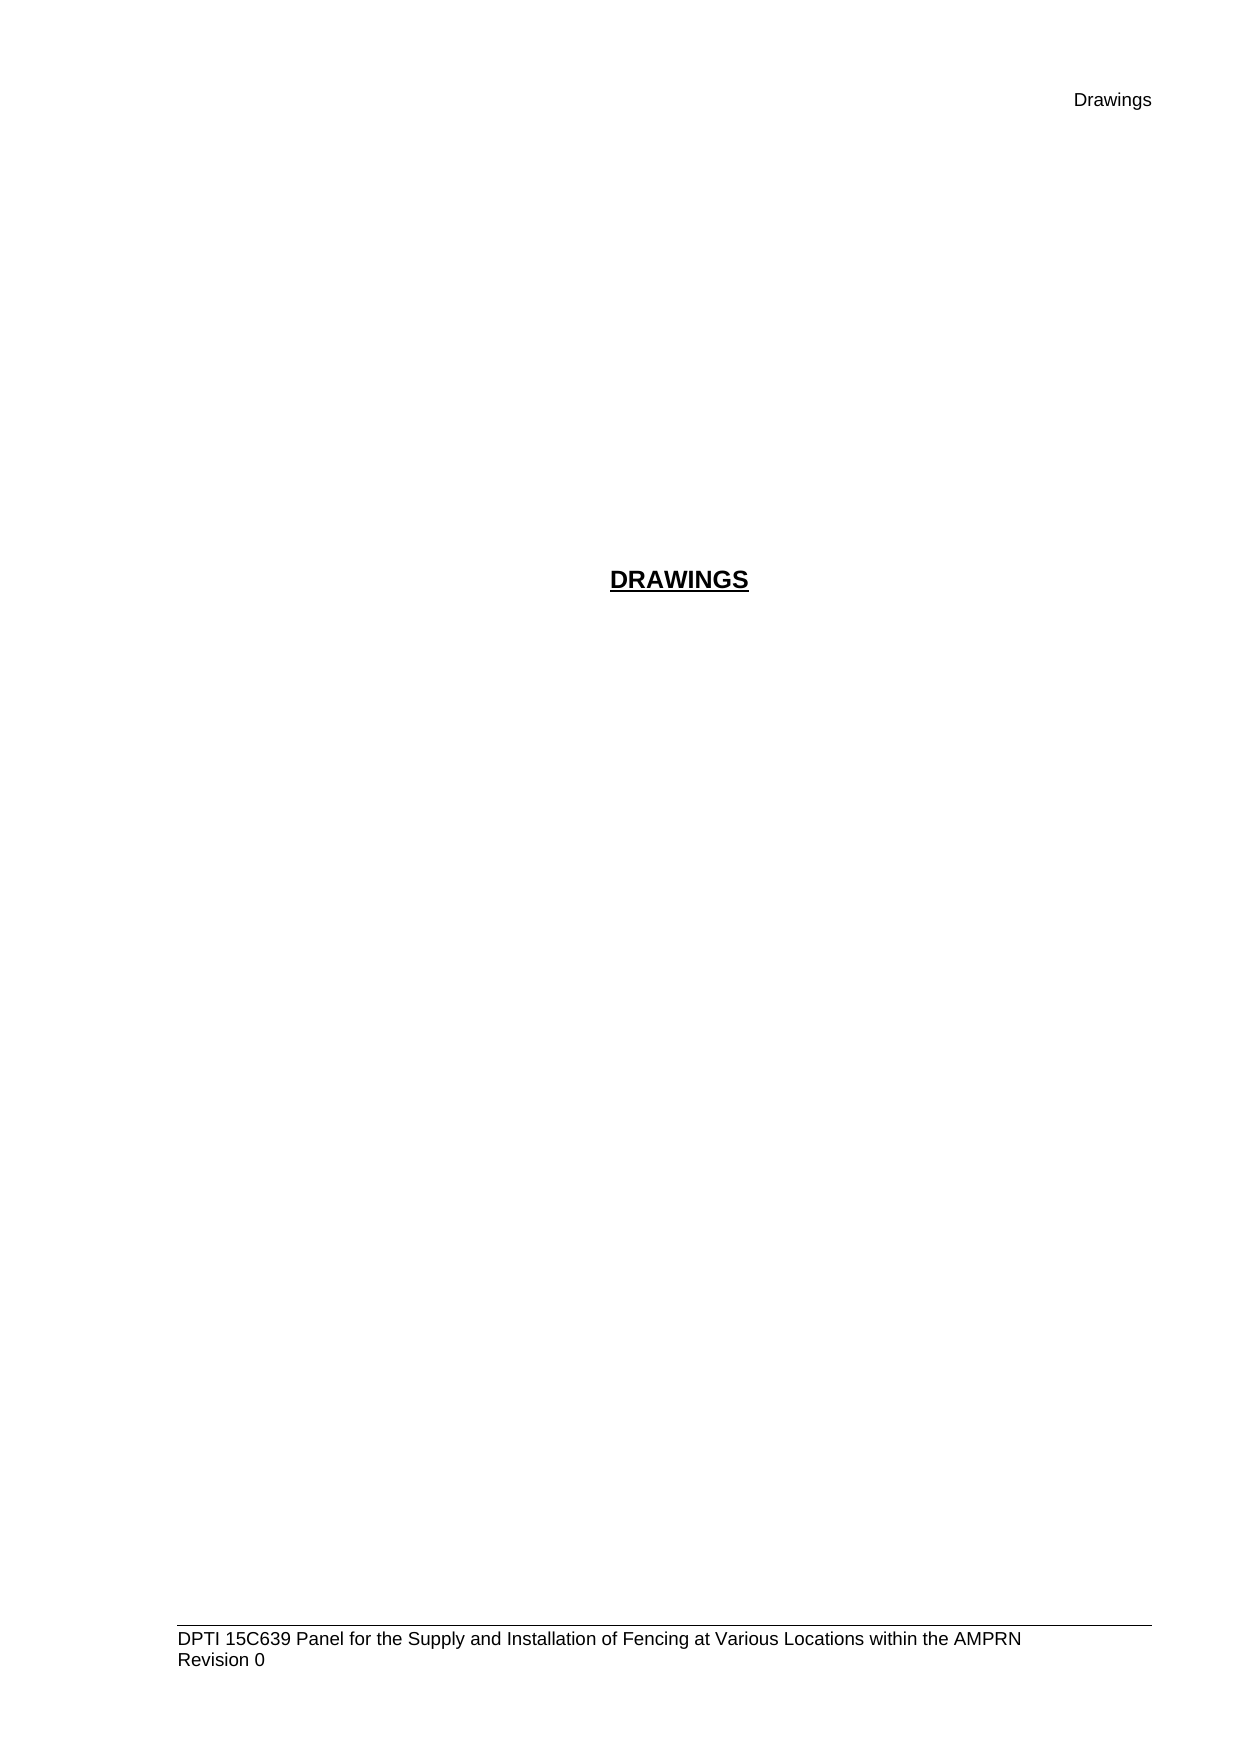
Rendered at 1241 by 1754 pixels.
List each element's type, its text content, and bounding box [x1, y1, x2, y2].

text DRAWINGS [207, 566, 1152, 594]
